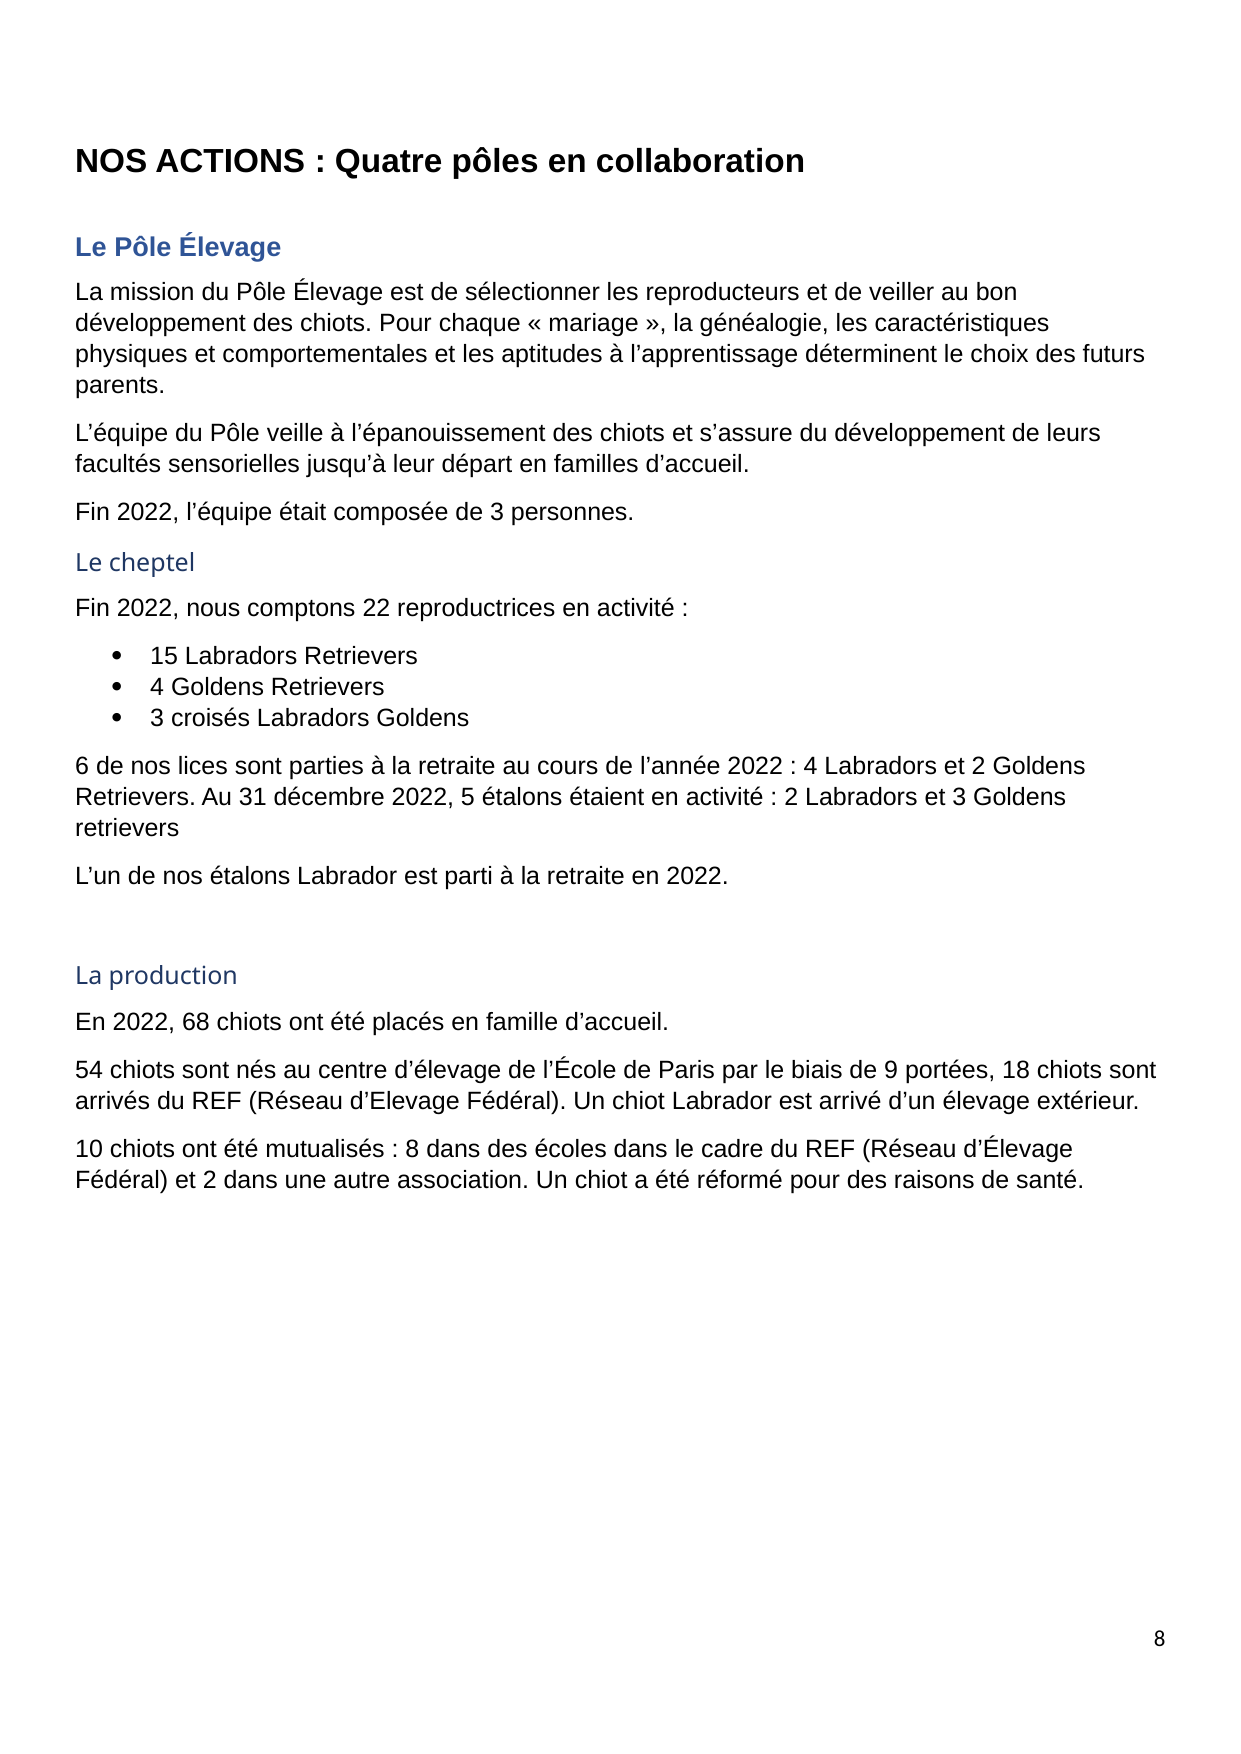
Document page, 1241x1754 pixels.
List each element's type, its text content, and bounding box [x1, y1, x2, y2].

subtitle Le Pôle Élevage [75, 231, 1165, 262]
text La mission du Pôle Élevage est de sélectionner les reproducteurs et de veiller au bon développement des chiots. Pour chaque « mariage », la généalogie, les caractéristiques physiques et comportementales et les aptitudes à l’apprentissage déterminent le choix des futurs parents. [75, 277, 1165, 399]
text En 2022, 68 chiots ont été placés en famille d’accueil. [75, 1007, 1165, 1036]
list 15 Labradors Retrievers [112, 641, 1165, 670]
text Fin 2022, nous comptons 22 reproductrices en activité : [75, 593, 1165, 622]
subtitle Le cheptel [75, 544, 1165, 578]
text 10 chiots ont été mutualisés : 8 dans des écoles dans le cadre du REF (Réseau d’Élevage Fédéral) et 2 dans une autre association. Un chiot a été réformé pour des raisons de santé. [75, 1134, 1165, 1193]
text 6 de nos lices sont parties à la retraite au cours de l’année 2022 : 4 Labradors et 2 Goldens Retrievers. Au 31 décembre 2022, 5 étalons étaient en activité : 2 Labradors et 3 Goldens retrievers [75, 751, 1165, 842]
text L’un de nos étalons Labrador est parti à la retraite en 2022. [75, 861, 1165, 890]
text 54 chiots sont nés au centre d’élevage de l’École de Paris par le biais de 9 portées, 18 chiots sont arrivés du REF (Réseau d’Elevage Fédéral). Un chiot Labrador est arrivé d’un élevage extérieur. [75, 1055, 1165, 1115]
text L’équipe du Pôle veille à l’épanouissement des chiots et s’assure du développement de leurs facultés sensorielles jusqu’à leur départ en familles d’accueil. [75, 418, 1165, 477]
subtitle NOS ACTIONS : Quatre pôles en collaboration [75, 141, 1165, 180]
list 4 Goldens Retrievers [112, 672, 1165, 701]
list 3 croisés Labradors Goldens [112, 703, 1165, 732]
subtitle La production [75, 958, 1165, 992]
text Fin 2022, l’équipe était composée de 3 personnes. [75, 496, 1165, 525]
